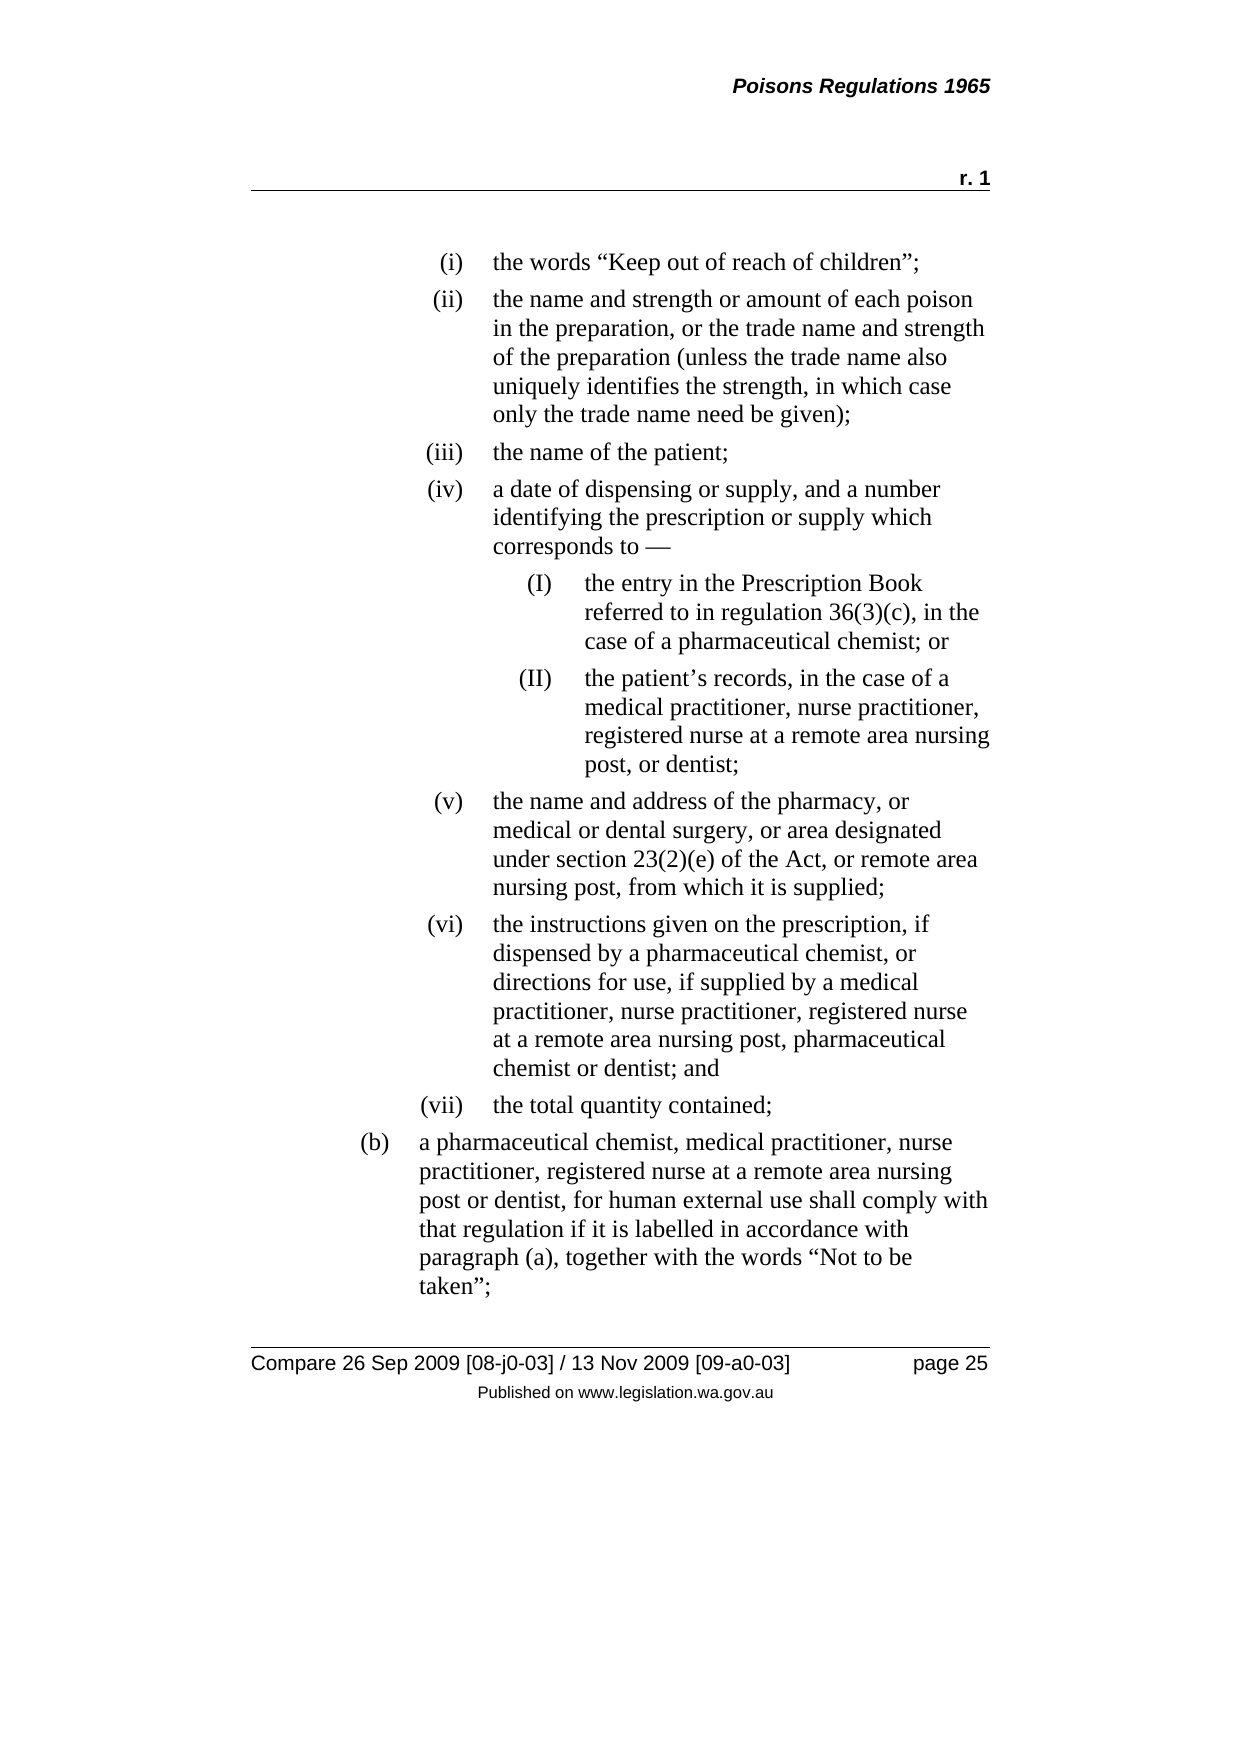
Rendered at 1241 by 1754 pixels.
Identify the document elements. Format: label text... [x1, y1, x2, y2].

text (iii) the name of the patient; [251, 437, 990, 465]
text (v) the name and address of the pharmacy, or medical or dental surgery, or area designated under section 23(2)(e) of the Act, or remote area nursing post, from which it is supplied; [251, 786, 990, 901]
text (II) the patient’s records, in the case of a medical practitioner, nurse practitioner, registered nurse at a remote area nursing post, or dentist; [251, 663, 990, 778]
text (i) the words “Keep out of reach of children”; [251, 247, 990, 276]
text (b) a pharmaceutical chemist, medical practitioner, nurse practitioner, registered nurse at a remote area nursing post or dentist, for human external use shall comply with that regulation if it is labelled in accordance with paragraph (a), together with the words “Not to be taken”; [251, 1127, 990, 1300]
text (ii) the name and strength or amount of each poison in the preparation, or the trade name and strength of the preparation (unless the trade name also uniquely identifies the strength, in which case only the trade name need be given); [251, 284, 990, 428]
text (vi) the instructions given on the prescription, if dispensed by a pharmaceutical chemist, or directions for use, if supplied by a medical practitioner, nurse practitioner, registered nurse at a remote area nursing post, pharmaceutical chemist or dentist; and [251, 909, 990, 1082]
text (iv) a date of dispensing or supply, and a number identifying the prescription or supply which corresponds to — [251, 474, 990, 560]
text (vii) the total quantity contained; [251, 1090, 990, 1119]
text (I) the entry in the Prescription Book referred to in regulation 36(3)(c), in the case of a pharmaceutical chemist; or [251, 568, 990, 654]
